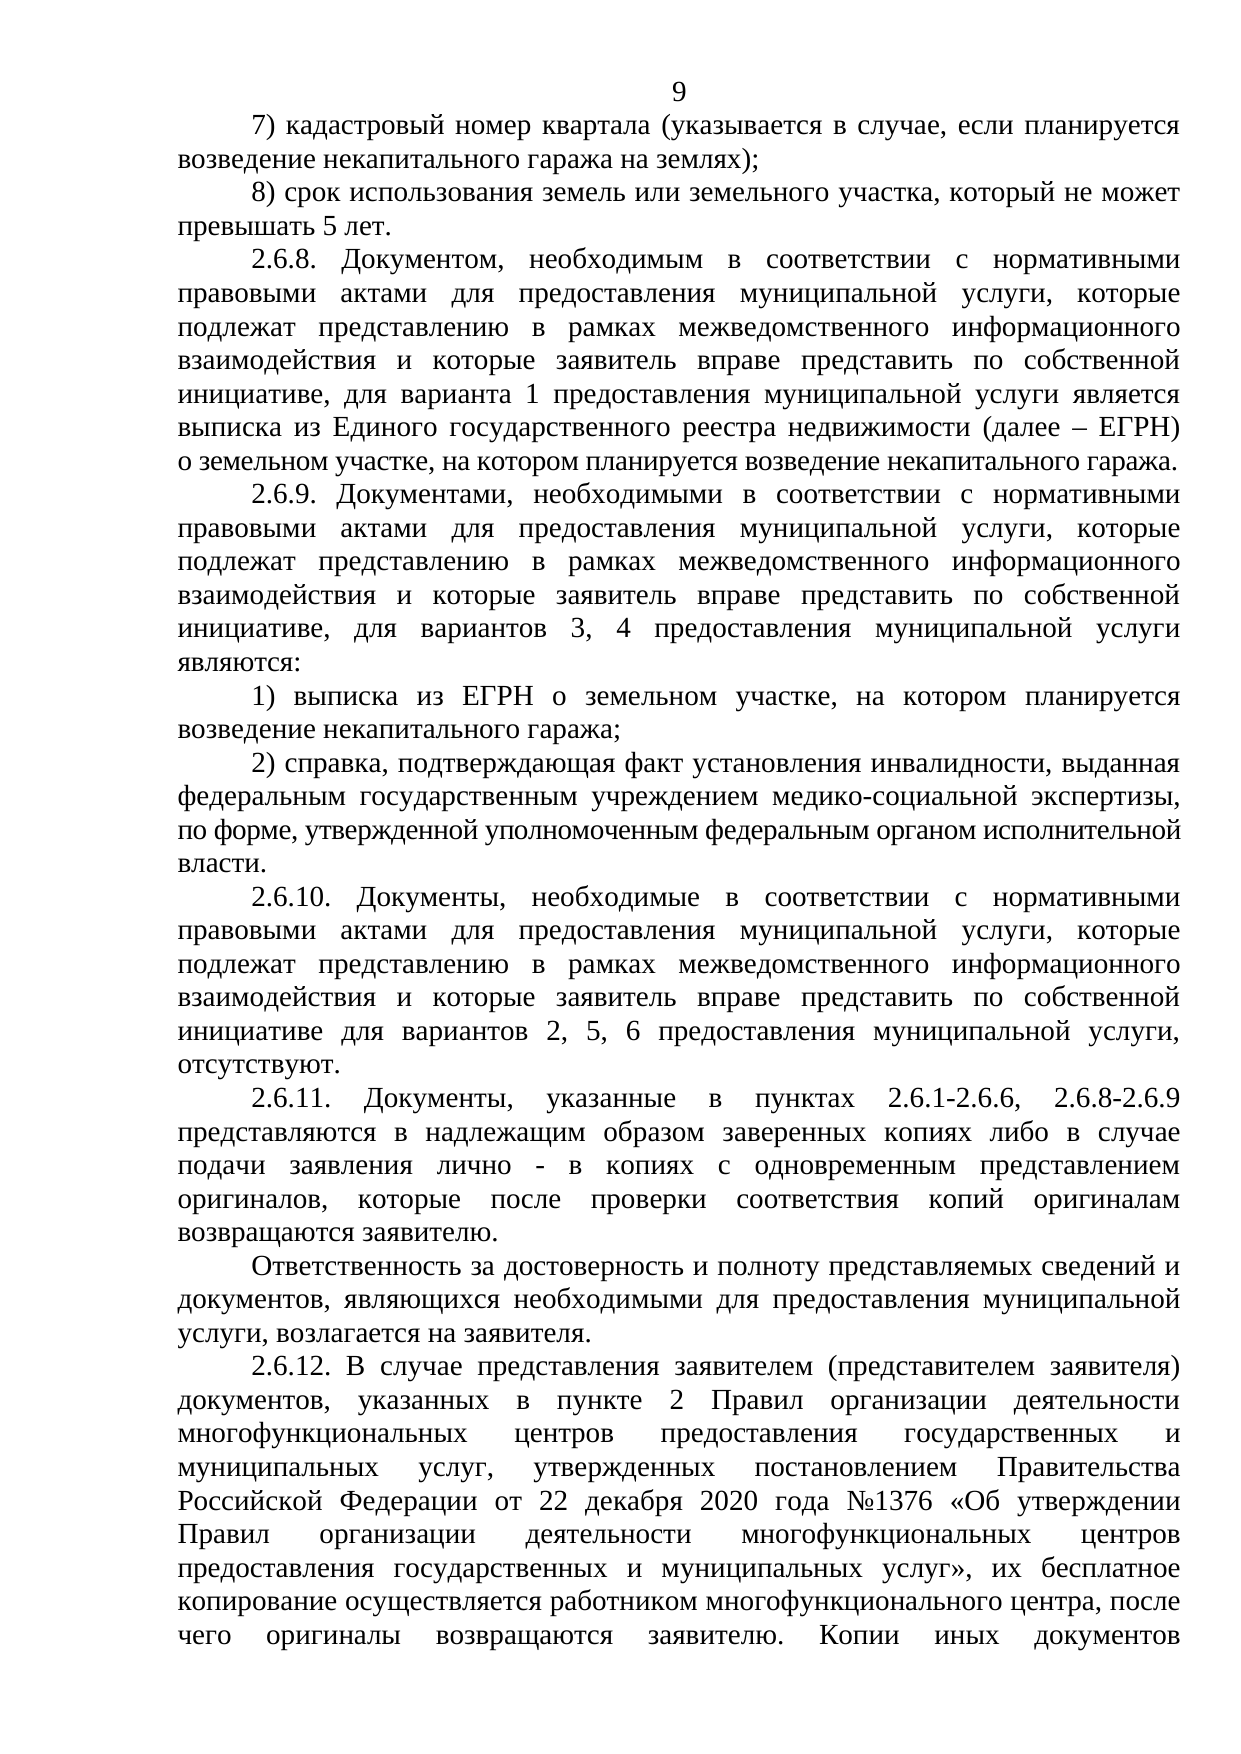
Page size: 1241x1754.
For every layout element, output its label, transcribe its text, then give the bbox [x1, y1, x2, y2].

text 8) срок использования земель или земельного участка, который не может превышать 5 лет. [177, 174, 1181, 242]
text 2.6.9. Документами, необходимыми в соответствии с нормативными правовыми актами для предоставления муниципальной услуги, которые подлежат представлению в рамках межведомственного информационного взаимодействия и которые заявитель вправе представить по собственной инициативе, для вариантов 3, 4 предоставления муниципальной услуги являются: [177, 476, 1181, 678]
text Ответственность за достоверность и полноту представляемых сведений и документов, являющихся необходимыми для предоставления муниципальной услуги, возлагается на заявителя. [177, 1248, 1181, 1348]
text 7) кадастровый номер квартала (указывается в случае, если планируется возведение некапитального гаража на землях); [177, 107, 1181, 174]
text 2.6.10. Документы, необходимые в соответствии с нормативными правовыми актами для предоставления муниципальной услуги, которые подлежат представлению в рамках межведомственного информационного взаимодействия и которые заявитель вправе представить по собственной инициативе для вариантов 2, 5, 6 предоставления муниципальной услуги, отсутствуют. [177, 879, 1181, 1080]
text 2.6.8. Документом, необходимым в соответствии с нормативными правовыми актами для предоставления муниципальной услуги, которые подлежат представлению в рамках межведомственного информационного взаимодействия и которые заявитель вправе представить по собственной инициативе, для варианта 1 предоставления муниципальной услуги является выписка из Единого государственного реестра недвижимости (далее – ЕГРН) о земельном участке, на котором планируется возведение некапитального гаража. [177, 242, 1181, 476]
text 2) справка, подтверждающая факт установления инвалидности, выданная федеральным государственным учреждением медико-социальной экспертизы, по форме, утвержденной уполномоченным федеральным органом исполнительной власти. [177, 745, 1181, 879]
text 1) выписка из ЕГРН о земельном участке, на котором планируется возведение некапитального гаража; [177, 678, 1181, 745]
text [177, 1348, 1181, 1650]
text 2.6.11. Документы, указанные в пунктах 2.6.1-2.6.6, 2.6.8-2.6.9 представляются в надлежащим образом заверенных копиях либо в случае подачи заявления лично - в копиях с одновременным представлением оригиналов, которые после проверки соответствия копий оригиналам возвращаются заявителю. [177, 1080, 1181, 1248]
